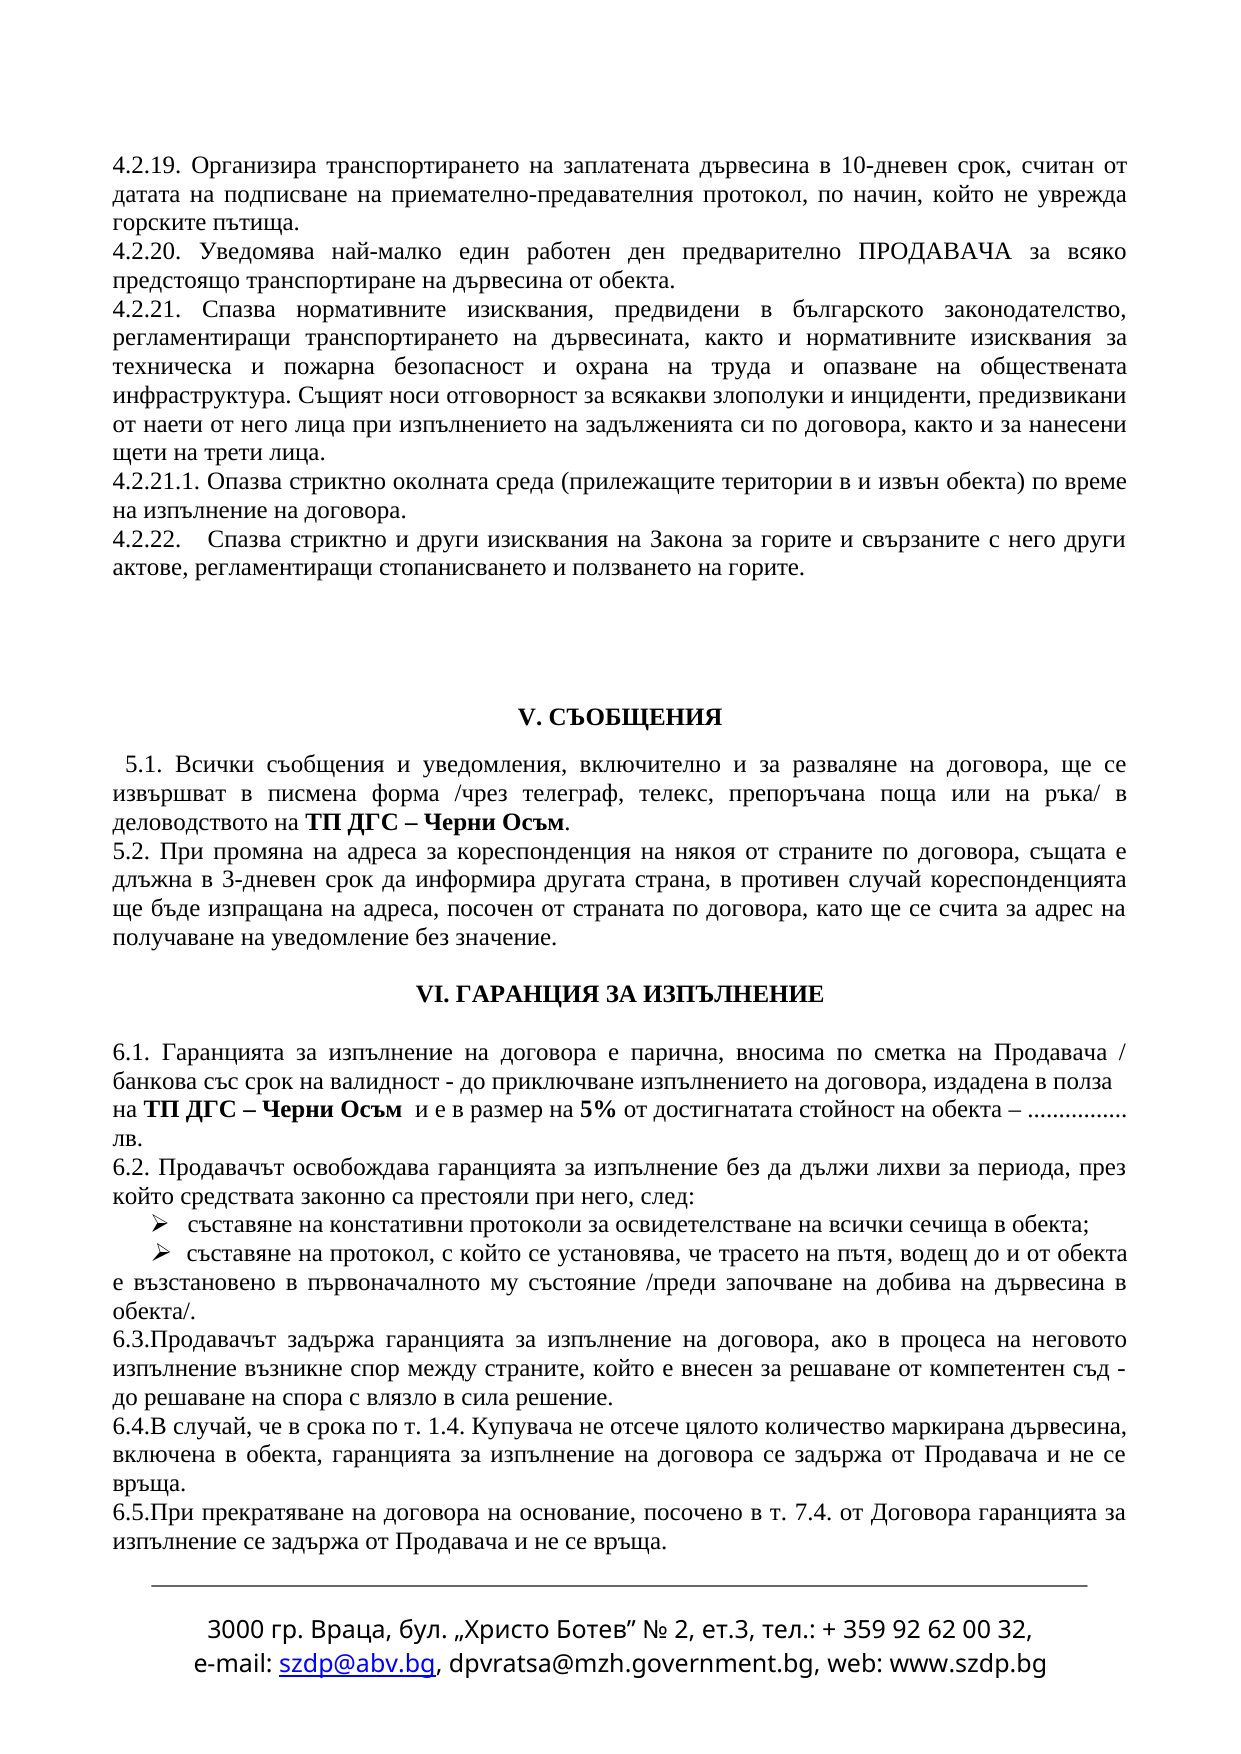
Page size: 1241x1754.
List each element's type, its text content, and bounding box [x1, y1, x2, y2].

list съставяне на констативни протоколи за освидетелстване на всички сечища в обекта; [150, 1209, 1128, 1238]
text 5.1. Всички съобщения и уведомления, включително и за разваляне на договора, ще се извършват в писмена форма /чрез телеграф, телекс, препоръчана поща или на ръка/ в деловодството на ТП ДГС – Черни Осъм. [112, 749, 1128, 836]
text 6.5.При прекратяване на договора на основание, посочено в т. 7.4. от Договора гаранцията за изпълнение се задържа от Продавача и не се връща. [112, 1497, 1128, 1554]
text 4.2.22. Спазва стриктно и други изисквания на Закона за горите и свързаните с него други актове, регламентиращи стопанисването и ползването на горите. [112, 524, 1128, 581]
text VІ. ГАРАНЦИЯ ЗА ИЗПЪЛНЕНИЕ [112, 979, 1128, 1008]
text 4.2.19. Организира транспортирането на заплатената дървесина в 10-дневен срок, считан от датата на подписване на приемателно-предавателния протокол, по начин, който не уврежда горските пътища. [112, 150, 1128, 236]
text 4.2.21.1. Опазва стриктно околната среда (прилежащите територии в и извън обекта) по време на изпълнение на договора. [112, 466, 1128, 524]
list съставяне на протокол, с който се установява, че трасето на пътя, водещ до и от обекта е възстановено в първоначалното му състояние /преди започване на добива на дървесина в обекта/. [112, 1238, 1128, 1324]
text V. СЪОБЩЕНИЯ [112, 702, 1128, 730]
text 4.2.20. Уведомява най-малко един работен ден предварително ПРОДАВАЧА за всяко предстоящо транспортиране на дървесина от обекта. [112, 236, 1128, 294]
picture [147, 1577, 1093, 1594]
text 6.1. Гаранцията за изпълнение на договора е парична, вносима по сметка на Продавача / банкова със срок на валидност - до приключване изпълнението на договора, издадена в полза [112, 1037, 1128, 1094]
text 6.2. Продавачът освобождава гаранцията за изпълнение без да дължи лихви за периода, през който средствата законно са престояли при него, след: [112, 1152, 1128, 1209]
text 6.3.Продавачът задържа гаранцията за изпълнение на договора, ако в процеса на неговото изпълнение възникне спор между страните, който е внесен за решаване от компетентен съд - до решаване на спора с влязло в сила решение. [112, 1324, 1128, 1411]
text 4.2.21. Спазва нормативните изисквания, предвидени в българското законодателство, регламентиращи транспортирането на дървесината, както и нормативните изисквания за техническа и пожарна безопасност и охрана на труда и опазване на обществената инфраструктура. Същият носи отговорност за всякакви злополуки и инциденти, предизвикани от наети от него лица при изпълнението на задълженията си по договора, както и за нанесени щети на трети лица. [112, 294, 1128, 466]
text 6.4.В случай, че в срока по т. 1.4. Купувача не отсече цялото количество маркирана дървесина, включена в обекта, гаранцията за изпълнение на договора се задържа от Продавача и не се връща. [112, 1411, 1128, 1497]
text 5.2. При промяна на адреса за кореспонденция на някоя от страните по договора, същата е длъжна в 3-дневен срок да информира другата страна, в противен случай кореспонденцията ще бъде изпращана на адреса, посочен от страната по договора, като ще се счита за адрес на получаване на уведомление без значение. [112, 836, 1128, 951]
text на ТП ДГС – Черни Осъм и е в размер на 5% от достигнатата стойност на обекта – ................ лв. [112, 1094, 1128, 1152]
